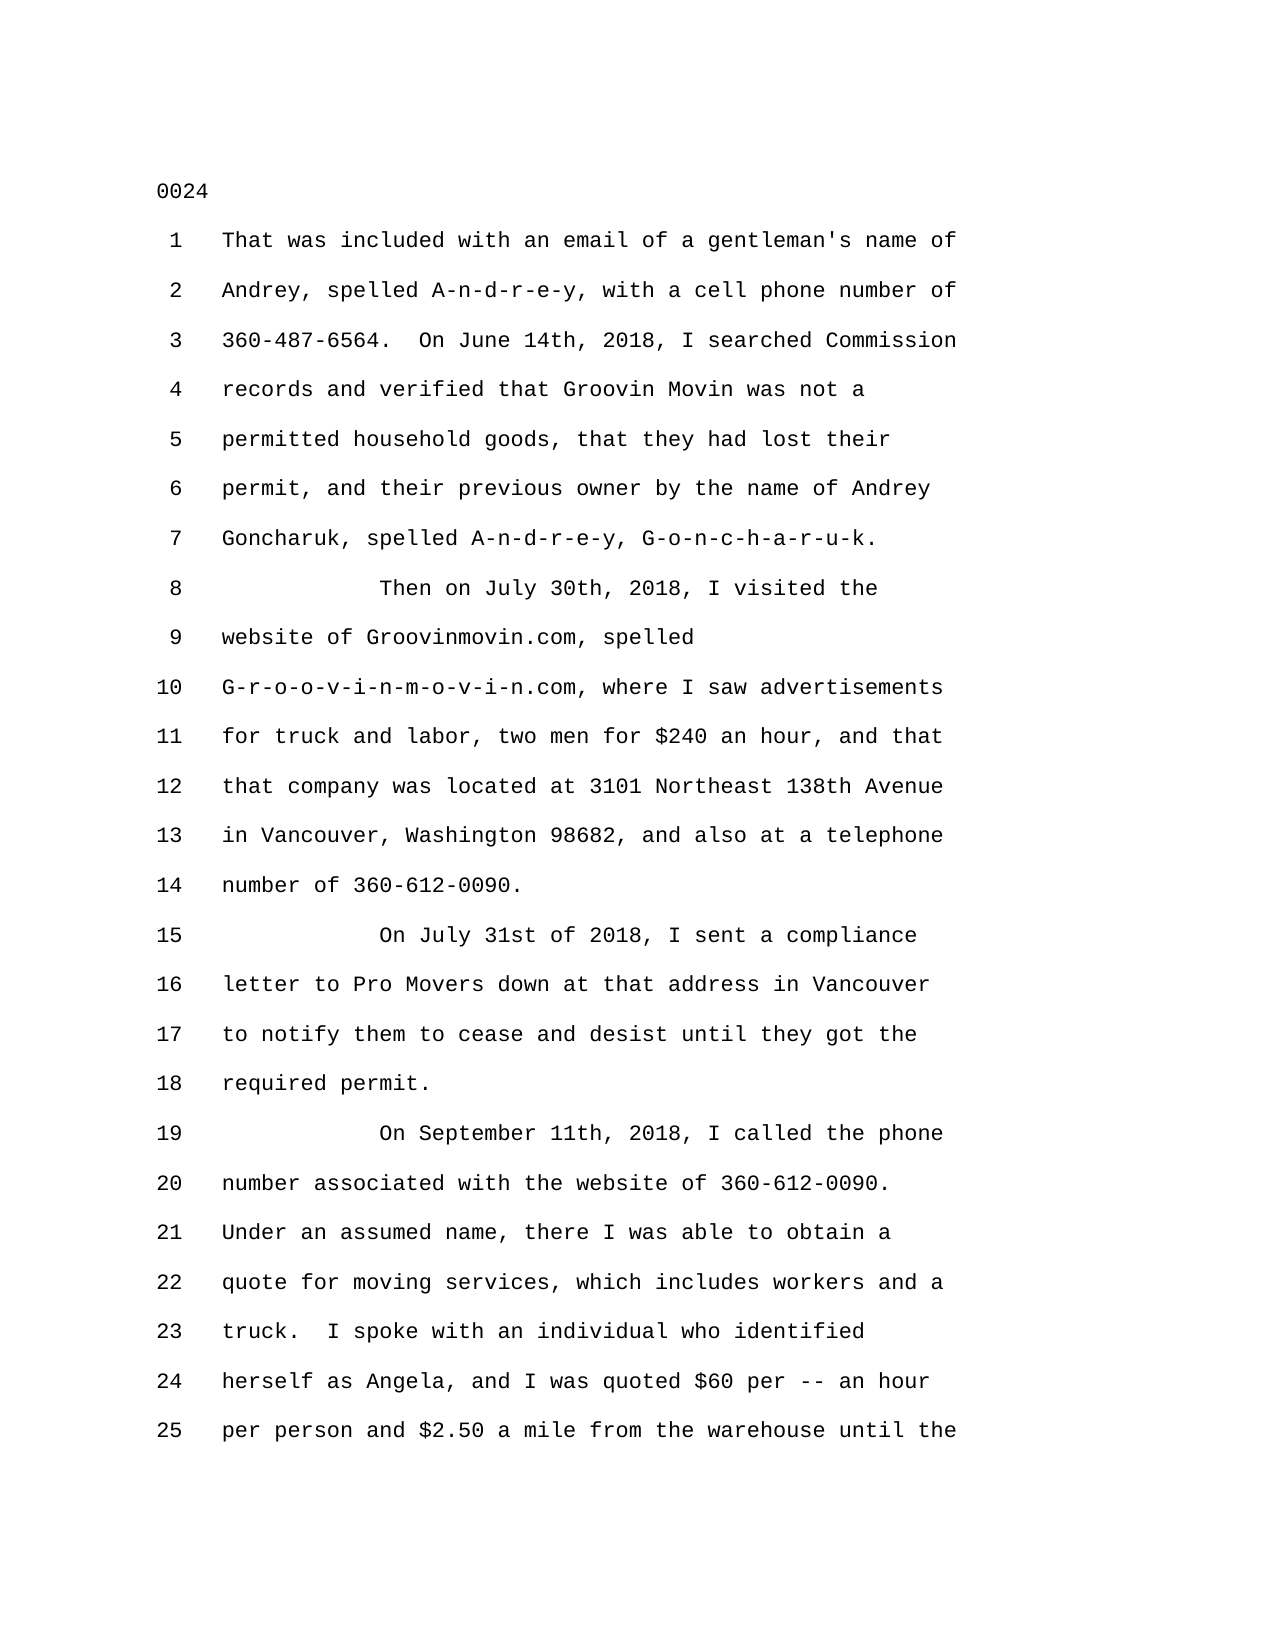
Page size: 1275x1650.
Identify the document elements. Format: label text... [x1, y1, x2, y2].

text 21 Under an assumed name, there I was able to obtain a [156, 1221, 1119, 1246]
text 4 records and verified that Groovin Movin was not a [156, 378, 1119, 403]
text 14 number of 360-612-0090. [156, 874, 1119, 899]
text 2 Andrey, spelled A-n-d-r-e-y, with a cell phone number of [156, 279, 1119, 304]
text 16 letter to Pro Movers down at that address in Vancouver [156, 973, 1119, 998]
text 9 website of Groovinmovin.com, spelled [156, 626, 1119, 651]
text 0024 [156, 180, 1119, 205]
text 22 quote for moving services, which includes workers and a [156, 1271, 1119, 1296]
text 10 G-r-o-o-v-i-n-m-o-v-i-n.com, where I saw advertisements [156, 676, 1119, 701]
text 18 required permit. [156, 1072, 1119, 1097]
text 24 herself as Angela, and I was quoted $60 per -- an hour [156, 1370, 1119, 1395]
text 1 That was included with an email of a gentleman's name of [156, 229, 1119, 254]
text 19 On September 11th, 2018, I called the phone [156, 1122, 1119, 1147]
text 6 permit, and their previous owner by the name of Andrey [156, 477, 1119, 502]
text 7 Goncharuk, spelled A-n-d-r-e-y, G-o-n-c-h-a-r-u-k. [156, 527, 1119, 552]
text 8 Then on July 30th, 2018, I visited the [156, 577, 1119, 601]
text 12 that company was located at 3101 Northeast 138th Avenue [156, 775, 1119, 800]
text 3 360-487-6564. On June 14th, 2018, I searched Commission [156, 329, 1119, 353]
text 5 permitted household goods, that they had lost their [156, 428, 1119, 453]
text 23 truck. I spoke with an individual who identified [156, 1320, 1119, 1345]
text 13 in Vancouver, Washington 98682, and also at a telephone [156, 824, 1119, 849]
text 15 On July 31st of 2018, I sent a compliance [156, 924, 1119, 948]
text 25 per person and $2.50 a mile from the warehouse until the [156, 1419, 1119, 1444]
text 11 for truck and labor, two men for $240 an hour, and that [156, 725, 1119, 750]
text 20 number associated with the website of 360-612-0090. [156, 1172, 1119, 1196]
text 17 to notify them to cease and desist until they got the [156, 1023, 1119, 1048]
